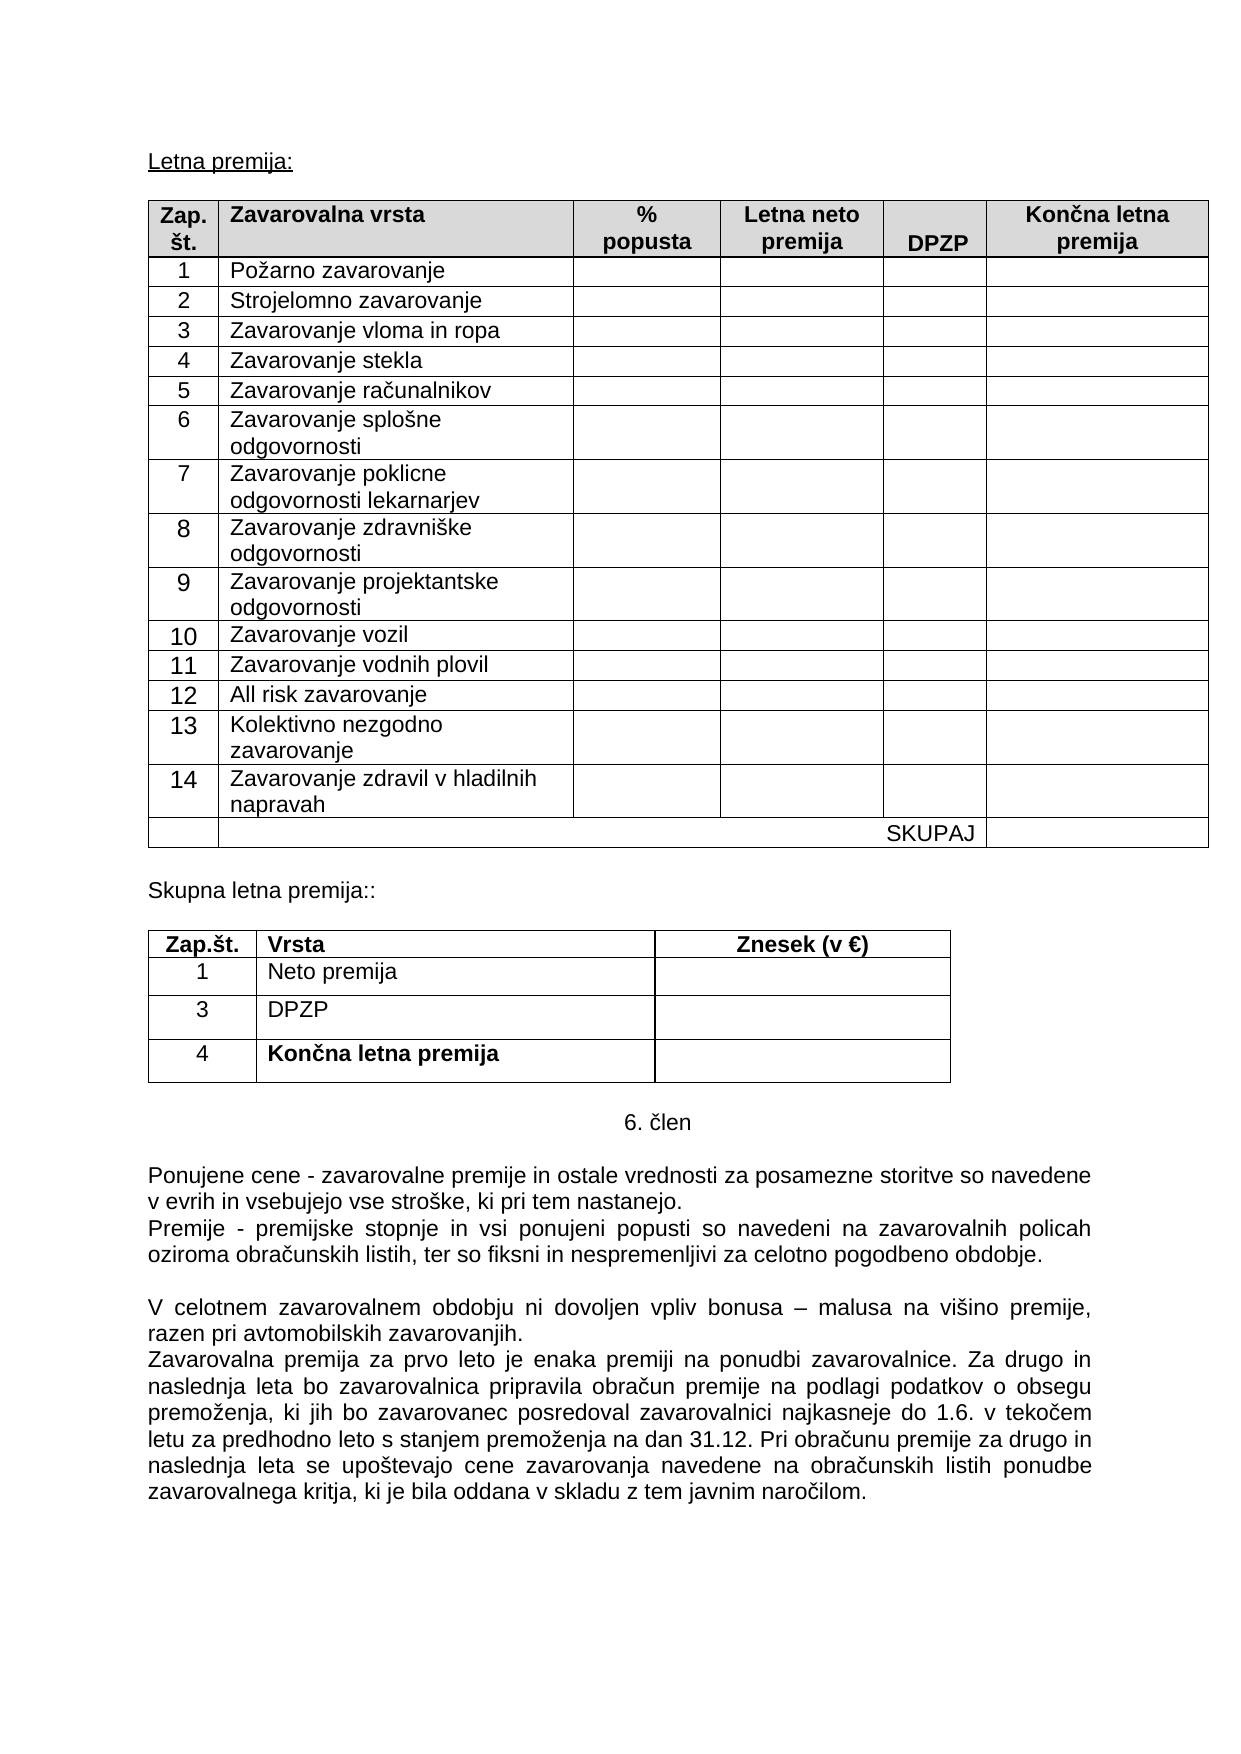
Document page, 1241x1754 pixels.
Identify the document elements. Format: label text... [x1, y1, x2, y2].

table_cell 10 [149, 621, 218, 650]
table_cell [987, 258, 1208, 286]
table_cell 2 [149, 287, 218, 316]
table_header Zavarovalna vrsta [219, 201, 573, 256]
table_cell [721, 406, 883, 459]
text 6. člen [223, 1109, 1093, 1136]
table_cell [884, 711, 986, 763]
table_cell [987, 681, 1208, 710]
table_cell [884, 460, 986, 513]
table_header DPZP [884, 201, 986, 256]
table_cell [987, 287, 1208, 316]
table_cell Požarno zavarovanje [219, 258, 573, 286]
table_cell [721, 287, 883, 316]
table_cell Zavarovanje poklicne odgovornosti lekarnarjev [219, 460, 573, 513]
table_cell 11 [149, 651, 218, 680]
table_cell [721, 765, 883, 817]
table_cell [721, 258, 883, 286]
table_cell [987, 377, 1208, 405]
table_cell 14 [149, 765, 218, 817]
table_cell [574, 651, 720, 680]
text Skupna letna premija:: [148, 877, 1152, 903]
table_cell [884, 377, 986, 405]
table_cell [987, 568, 1208, 620]
table_cell [574, 681, 720, 710]
table_cell 1 [149, 958, 256, 995]
table_cell [721, 568, 883, 620]
table_cell All risk zavarovanje [219, 681, 573, 710]
table_cell Zavarovanje projektantske odgovornosti [219, 568, 573, 620]
table_cell [574, 258, 720, 286]
table_cell [884, 406, 986, 459]
table_cell Zavarovanje splošne odgovornosti [219, 406, 573, 459]
table_cell [987, 818, 1208, 847]
table_cell 6 [149, 406, 218, 459]
table_cell [987, 621, 1208, 650]
table_cell [721, 651, 883, 680]
table_cell Neto premija [257, 958, 654, 995]
table_cell [884, 621, 986, 650]
table_cell 8 [149, 514, 218, 567]
table_cell Kolektivno nezgodno zavarovanje [219, 711, 573, 763]
table_cell [987, 765, 1208, 817]
text Zavarovalna premija za prvo leto je enaka premiji na ponudbi zavarovalnice. Za drugo in naslednja leta bo zavarovalnica pripravila obračun premije na podlagi podatkov o obsegu premoženja, ki jih bo zavarovanec posredoval zavarovalnici najkasneje do 1.6. v tekočem letu za predhodno leto s stanjem premoženja na dan 31.12. Pri obračunu premije za drugo in naslednja leta se upoštevajo cene zavarovanja navedene na obračunskih listih ponudbe zavarovalnega kritja, ki je bila oddana v skladu z tem javnim naročilom. [148, 1346, 1093, 1504]
table_cell [656, 1040, 950, 1082]
table_cell [884, 681, 986, 710]
text Ponujene cene - zavarovalne premije in ostale vrednosti za posamezne storitve so navedene v evrih in vsebujejo vse stroške, ki pri tem nastanejo. [148, 1162, 1093, 1215]
table_cell [574, 377, 720, 405]
table_cell DPZP [257, 996, 654, 1039]
table_cell [987, 651, 1208, 680]
table_cell [987, 317, 1208, 346]
table_cell 4 [149, 1040, 256, 1082]
table_cell [884, 651, 986, 680]
table_cell [721, 681, 883, 710]
table_cell [574, 406, 720, 459]
table_header % popusta [574, 201, 720, 256]
table_cell [884, 317, 986, 346]
table_cell [884, 514, 986, 567]
table_cell Zavarovanje zdravniške odgovornosti [219, 514, 573, 567]
table_cell 9 [149, 568, 218, 620]
table_cell Končna letna premija [257, 1040, 654, 1082]
table_cell [884, 287, 986, 316]
text V celotnem zavarovalnem obdobju ni dovoljen vpliv bonusa – malusa na višino premije, razen pri avtomobilskih zavarovanjih. [148, 1294, 1093, 1346]
text Premije - premijske stopnje in vsi ponujeni popusti so navedeni na zavarovalnih policah oziroma obračunskih listih, ter so fiksni in nespremenljivi za celotno pogodbeno obdobje. [148, 1215, 1093, 1267]
table_header Letna neto premija [721, 201, 883, 256]
table_cell [884, 765, 986, 817]
table_cell 12 [149, 681, 218, 710]
table_header Vrsta [257, 931, 654, 957]
table_cell [574, 317, 720, 346]
table_cell Zavarovanje vodnih plovil [219, 651, 573, 680]
table_cell 13 [149, 711, 218, 763]
table_cell [574, 347, 720, 376]
table_cell [987, 406, 1208, 459]
table_cell [721, 514, 883, 567]
table_cell Zavarovanje vozil [219, 621, 573, 650]
table_cell Zavarovanje stekla [219, 347, 573, 376]
table_cell [987, 460, 1208, 513]
table_header Zap.št. [149, 201, 218, 256]
table_cell [574, 621, 720, 650]
table_cell [574, 514, 720, 567]
table_cell [884, 347, 986, 376]
table_cell [987, 347, 1208, 376]
table_header Znesek (v €) [656, 931, 950, 957]
table_cell [574, 460, 720, 513]
table_cell [721, 711, 883, 763]
table_cell [656, 996, 950, 1039]
table_cell [987, 711, 1208, 763]
table_cell [884, 258, 986, 286]
table_cell 3 [149, 996, 256, 1039]
table_cell 5 [149, 377, 218, 405]
table_cell 3 [149, 317, 218, 346]
table_cell [721, 460, 883, 513]
table_cell SKUPAJ [219, 818, 986, 847]
table_header Zap.št. [149, 931, 256, 957]
text Letna premija: [148, 148, 1152, 174]
table_cell [149, 818, 218, 847]
table_cell 7 [149, 460, 218, 513]
table_cell [574, 765, 720, 817]
table_cell 4 [149, 347, 218, 376]
table_cell [721, 347, 883, 376]
table_cell [884, 568, 986, 620]
table_cell [574, 711, 720, 763]
table_cell [987, 514, 1208, 567]
table_cell [721, 317, 883, 346]
table_cell Zavarovanje računalnikov [219, 377, 573, 405]
table_cell Zavarovanje vloma in ropa [219, 317, 573, 346]
table_cell Zavarovanje zdravil v hladilnih napravah [219, 765, 573, 817]
table_cell [721, 377, 883, 405]
table_cell [656, 958, 950, 995]
table_header Končna letna premija [987, 201, 1208, 256]
table_cell [574, 287, 720, 316]
table_cell [574, 568, 720, 620]
table_cell [721, 621, 883, 650]
table_cell Strojelomno zavarovanje [219, 287, 573, 316]
table_cell 1 [149, 258, 218, 286]
